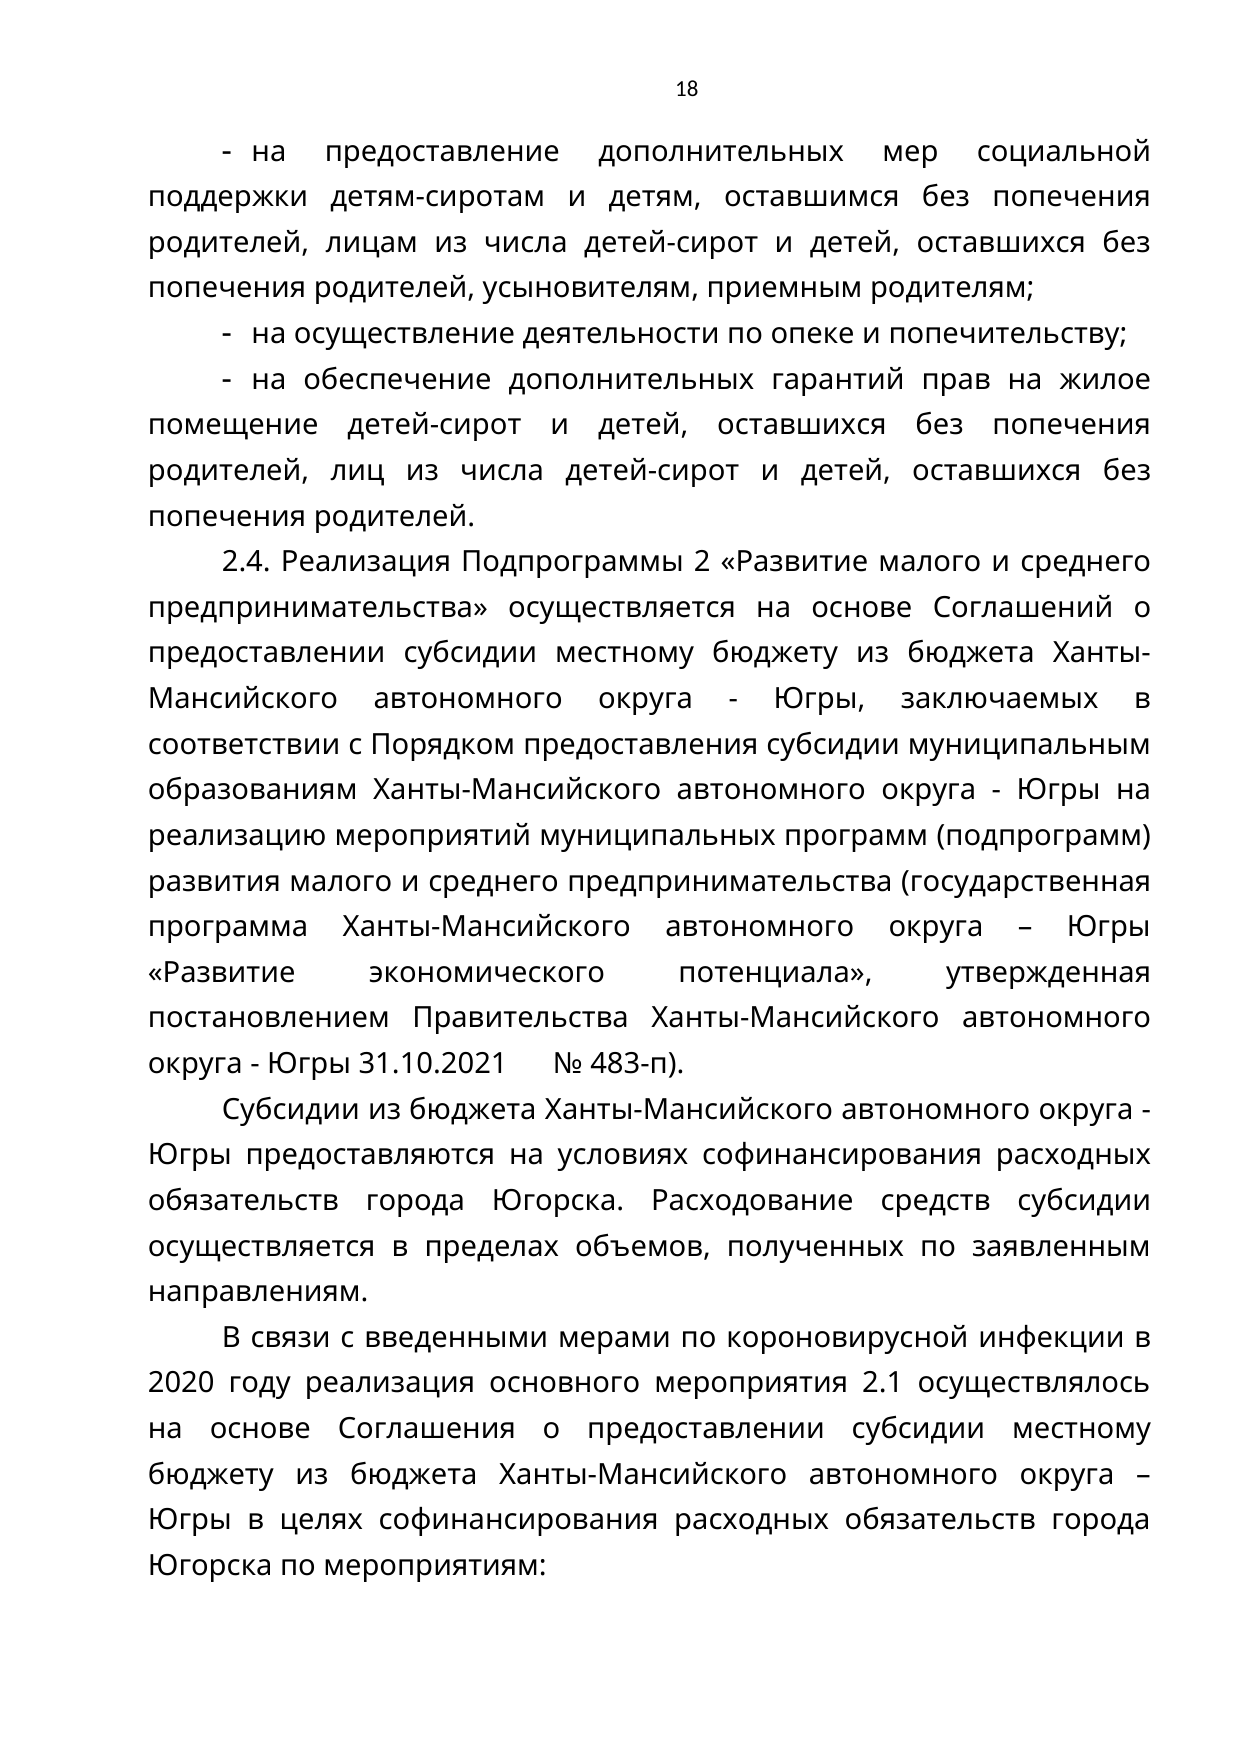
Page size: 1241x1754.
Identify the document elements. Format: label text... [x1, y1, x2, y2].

text 2.4. Реализация Подпрограммы 2 «Развитие малого и среднего предпринимательства» осуществляется на основе Соглашений о предоставлении субсидии местному бюджету из бюджета Ханты-Мансийского автономного округа - Югры, заключаемых в соответствии с Порядком предоставления субсидии муниципальным образованиям Ханты-Мансийского автономного округа - Югры на реализацию мероприятий муниципальных программ (подпрограмм) развития малого и среднего предпринимательства (государственная программа Ханты-Мансийского автономного округа – Югры «Развитие экономического потенциала», утвержденная постановлением Правительства Ханты-Мансийского автономного округа - Югры 31.10.2021 № 483-п). [148, 540, 1152, 1082]
list на обеспечение дополнительных гарантий прав на жилое помещение детей-сирот и детей, оставшихся без попечения родителей, лиц из числа детей-сирот и детей, оставшихся без попечения родителей. [148, 358, 1152, 534]
list на предоставление дополнительных мер социальной поддержки детям-сиротам и детям, оставшимся без попечения родителей, лицам из числа детей-сирот и детей, оставшихся без попечения родителей, усыновителям, приемным родителям; [148, 130, 1152, 306]
text Субсидии из бюджета Ханты-Мансийского автономного округа - Югры предоставляются на условиях софинансирования расходных обязательств города Югорска. Расходование средств субсидии осуществляется в пределах объемов, полученных по заявленным направлениям. [148, 1088, 1152, 1310]
text В связи с введенными мерами по короновирусной инфекции в 2020 году реализация основного мероприятия 2.1 осуществлялось на основе Соглашения о предоставлении субсидии местному бюджету из бюджета Ханты-Мансийского автономного округа – Югры в целях софинансирования расходных обязательств города Югорска по мероприятиям: [148, 1316, 1152, 1584]
list на осуществление деятельности по опеке и попечительству; [148, 312, 1152, 352]
